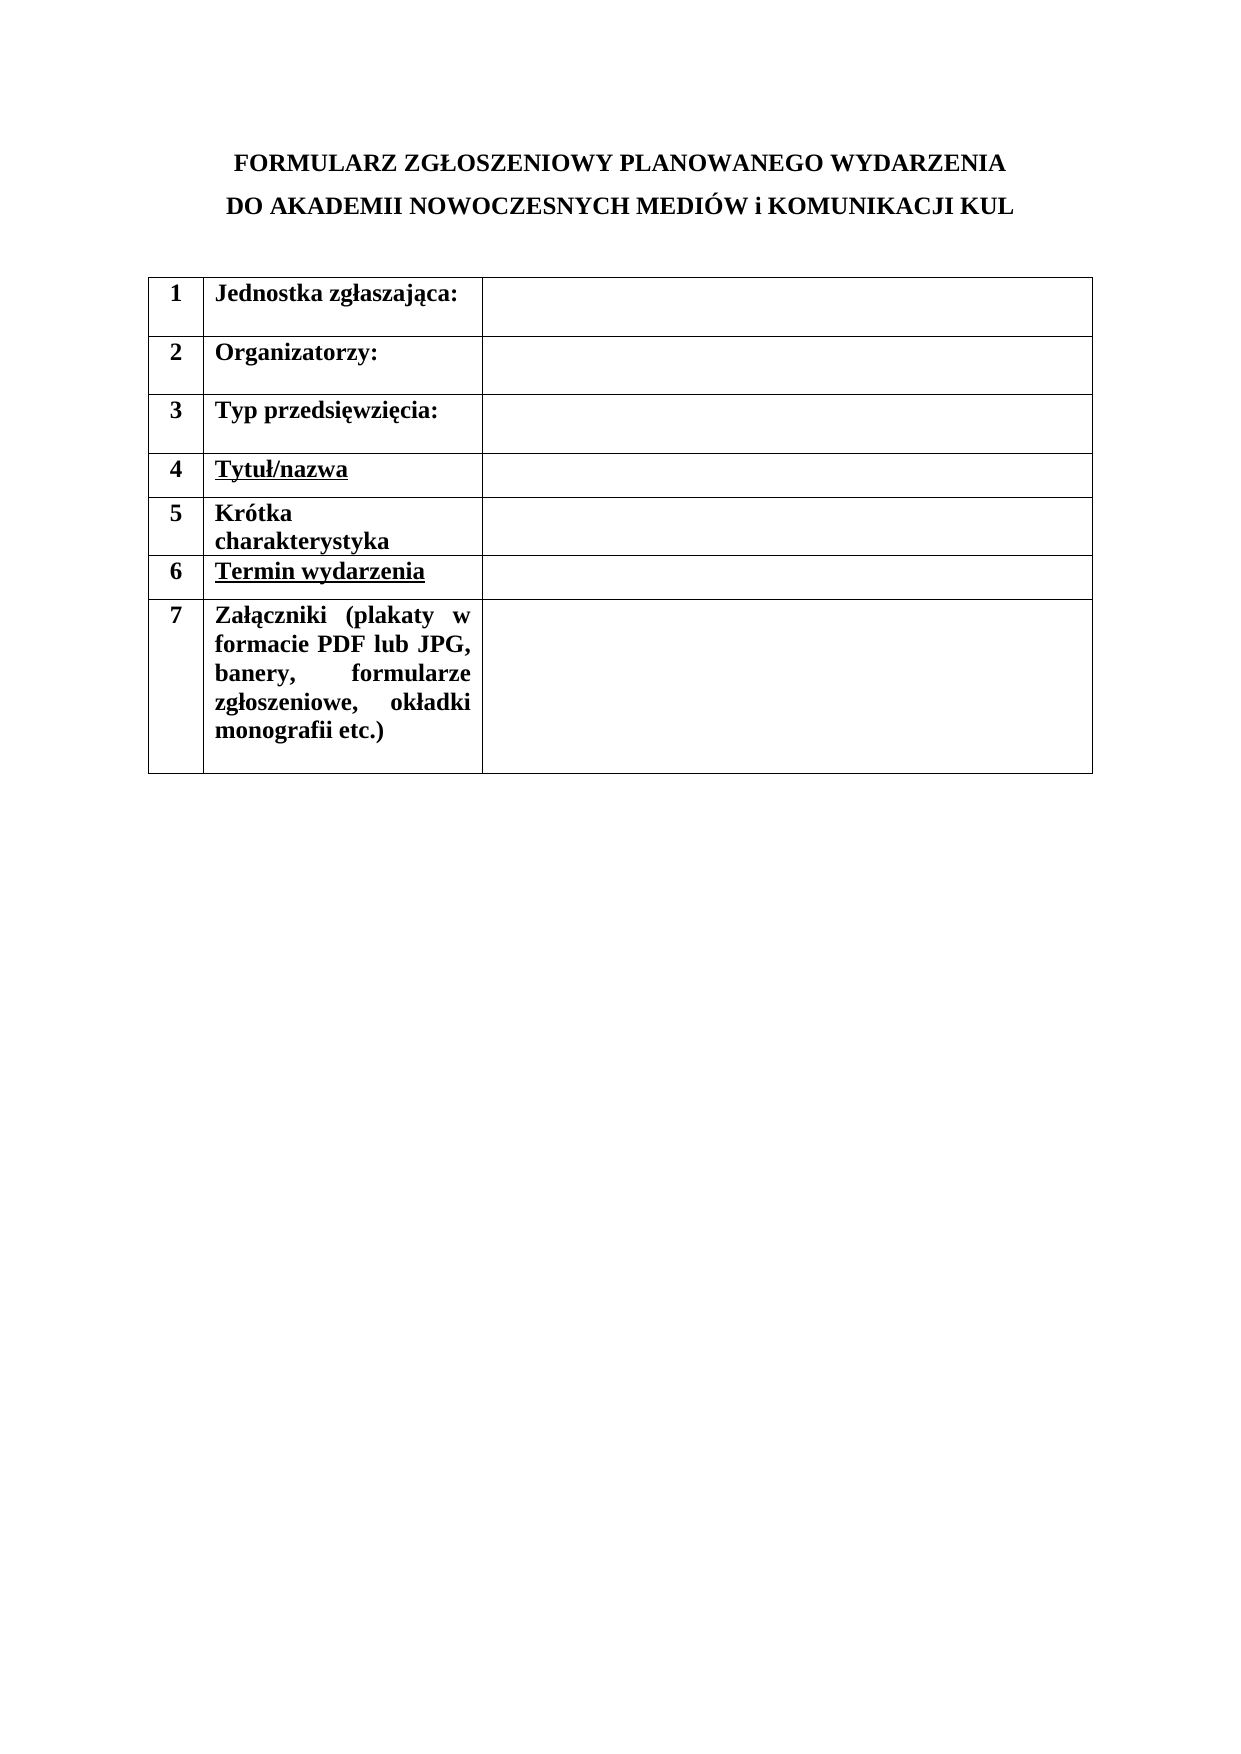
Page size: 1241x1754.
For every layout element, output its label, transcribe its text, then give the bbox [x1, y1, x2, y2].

table_cell 7 [149, 600, 203, 773]
table_cell 5 [149, 498, 203, 555]
table_cell Załączniki (plakaty w formacie PDF lub JPG, banery, formularze zgłoszeniowe, okładki monografii etc.) [204, 600, 482, 773]
table_cell [483, 395, 1092, 453]
text DO AKADEMII NOWOCZESNYCH MEDIÓW i KOMUNIKACJI KUL [148, 191, 1093, 219]
table_cell Typ przedsięwzięcia: [204, 395, 482, 453]
table_cell Krótka charakterystyka [204, 498, 482, 555]
table_header Jednostka zgłaszająca: [204, 278, 482, 336]
table_cell [483, 556, 1092, 599]
table_cell 3 [149, 395, 203, 453]
table_cell 2 [149, 337, 203, 394]
table_cell 4 [149, 454, 203, 497]
table_cell 6 [149, 556, 203, 599]
table_cell [483, 454, 1092, 497]
table_cell [483, 498, 1092, 555]
table_cell [483, 337, 1092, 394]
table_header [483, 278, 1092, 336]
table_cell Termin wydarzenia [204, 556, 482, 599]
table_header 1 [149, 278, 203, 336]
table_cell Organizatorzy: [204, 337, 482, 394]
table_cell [483, 600, 1092, 773]
table_cell Tytuł/nazwa [204, 454, 482, 497]
text FORMULARZ ZGŁOSZENIOWY PLANOWANEGO WYDARZENIA [148, 148, 1093, 176]
